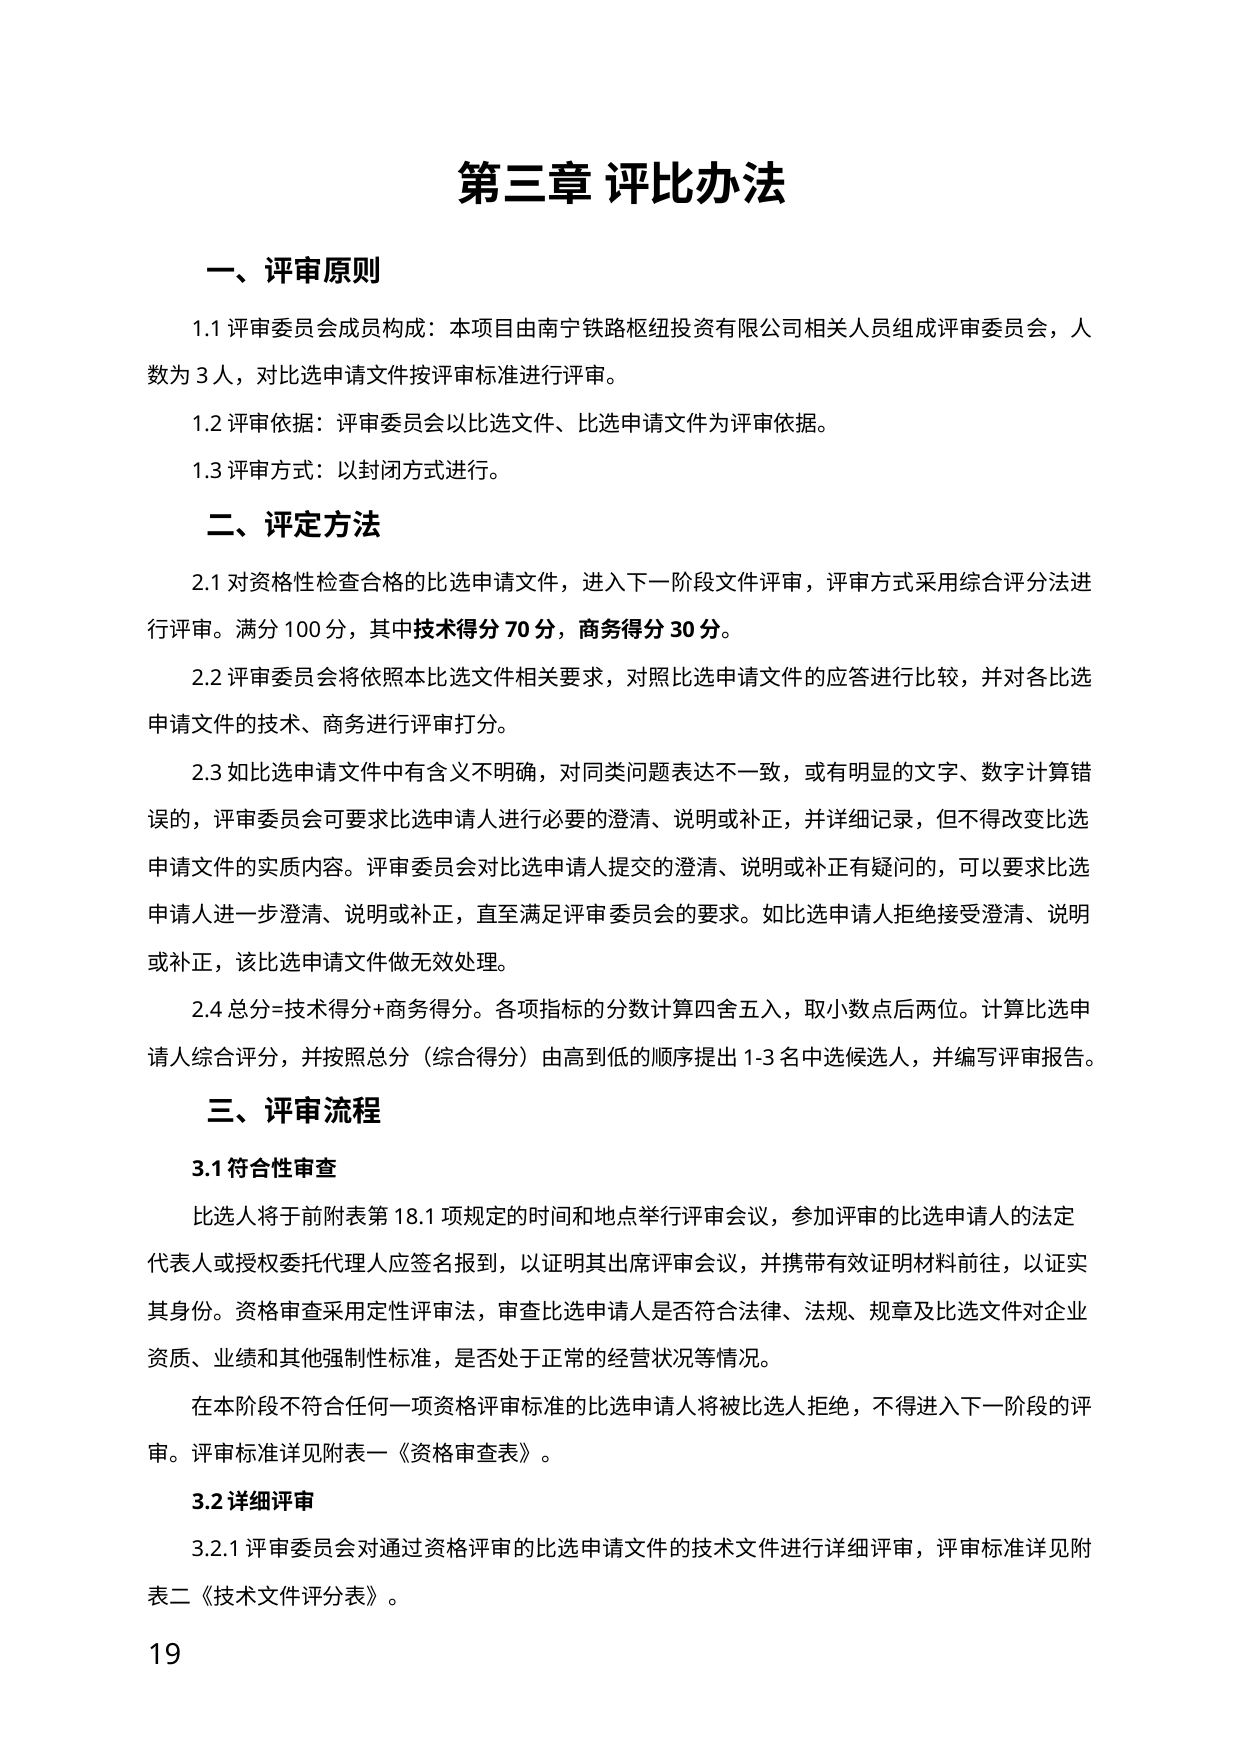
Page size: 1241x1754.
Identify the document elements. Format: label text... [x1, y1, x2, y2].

text 比选人将于前附表第18.1项规定的时间和地点举行评审会议，参加评审的比选申请人的法定代表人或授权委托代理人应签名报到，以证明其出席评审会议，并携带有效证明材料前往，以证实其身份。资格审查采用定性评审法，审查比选申请人是否符合法律、法规、规章及比选文件对企业资质、业绩和其他强制性标准，是否处于正常的经营状况等情况。 [148, 1199, 1095, 1373]
subtitle 第三章 评比办法 [148, 148, 1095, 214]
text 在本阶段不符合任何一项资格评审标准的比选申请人将被比选人拒绝，不得进入下一阶段的评审。评审标准详见附表一《资格审查表》。 [148, 1389, 1092, 1468]
text 3.2.1评审委员会对通过资格评审的比选申请文件的技术文件进行详细评审，评审标准详见附表二《技术文件评分表》。 [148, 1531, 1095, 1611]
text 1.2评审依据：评审委员会以比选文件、比选申请文件为评审依据。 [148, 406, 1092, 438]
text 3.1符合性审查 [192, 1151, 1092, 1183]
text 1.1评审委员会成员构成：本项目由南宁铁路枢纽投资有限公司相关人员组成评审委员会，人数为3人，对比选申请文件按评审标准进行评审。 [148, 311, 1092, 390]
text 二、评定方法 [148, 501, 1092, 543]
text 2.1对资格性检查合格的比选申请文件，进入下一阶段文件评审，评审方式采用综合评分法进行评审。满分100分，其中技术得分70分，商务得分30分。 [148, 564, 1092, 644]
text 2.4总分=技术得分+商务得分。各项指标的分数计算四舍五入，取小数点后两位。计算比选申请人综合评分，并按照总分（综合得分）由高到低的顺序提出1-3名中选候选人，并编写评审报告。 [148, 992, 1092, 1072]
text 2.3如比选申请文件中有含义不明确，对同类问题表达不一致，或有明显的文字、数字计算错误的，评审委员会可要求比选申请人进行必要的澄清、说明或补正，并详细记录，但不得改变比选申请文件的实质内容。评审委员会对比选申请人提交的澄清、说明或补正有疑问的，可以要求比选申请人进一步澄清、说明或补正，直至满足评审委员会的要求。如比选申请人拒绝接受澄清、说明或补正，该比选申请文件做无效处理。 [148, 755, 1092, 977]
text 一、评审原则 [148, 247, 1092, 289]
text 三、评审流程 [148, 1088, 1092, 1130]
text 2.2评审委员会将依照本比选文件相关要求，对照比选申请文件的应答进行比较，并对各比选申请文件的技术、商务进行评审打分。 [148, 660, 1092, 739]
text 1.3评审方式：以封闭方式进行。 [148, 453, 1092, 485]
text 3.2详细评审 [192, 1484, 1092, 1516]
